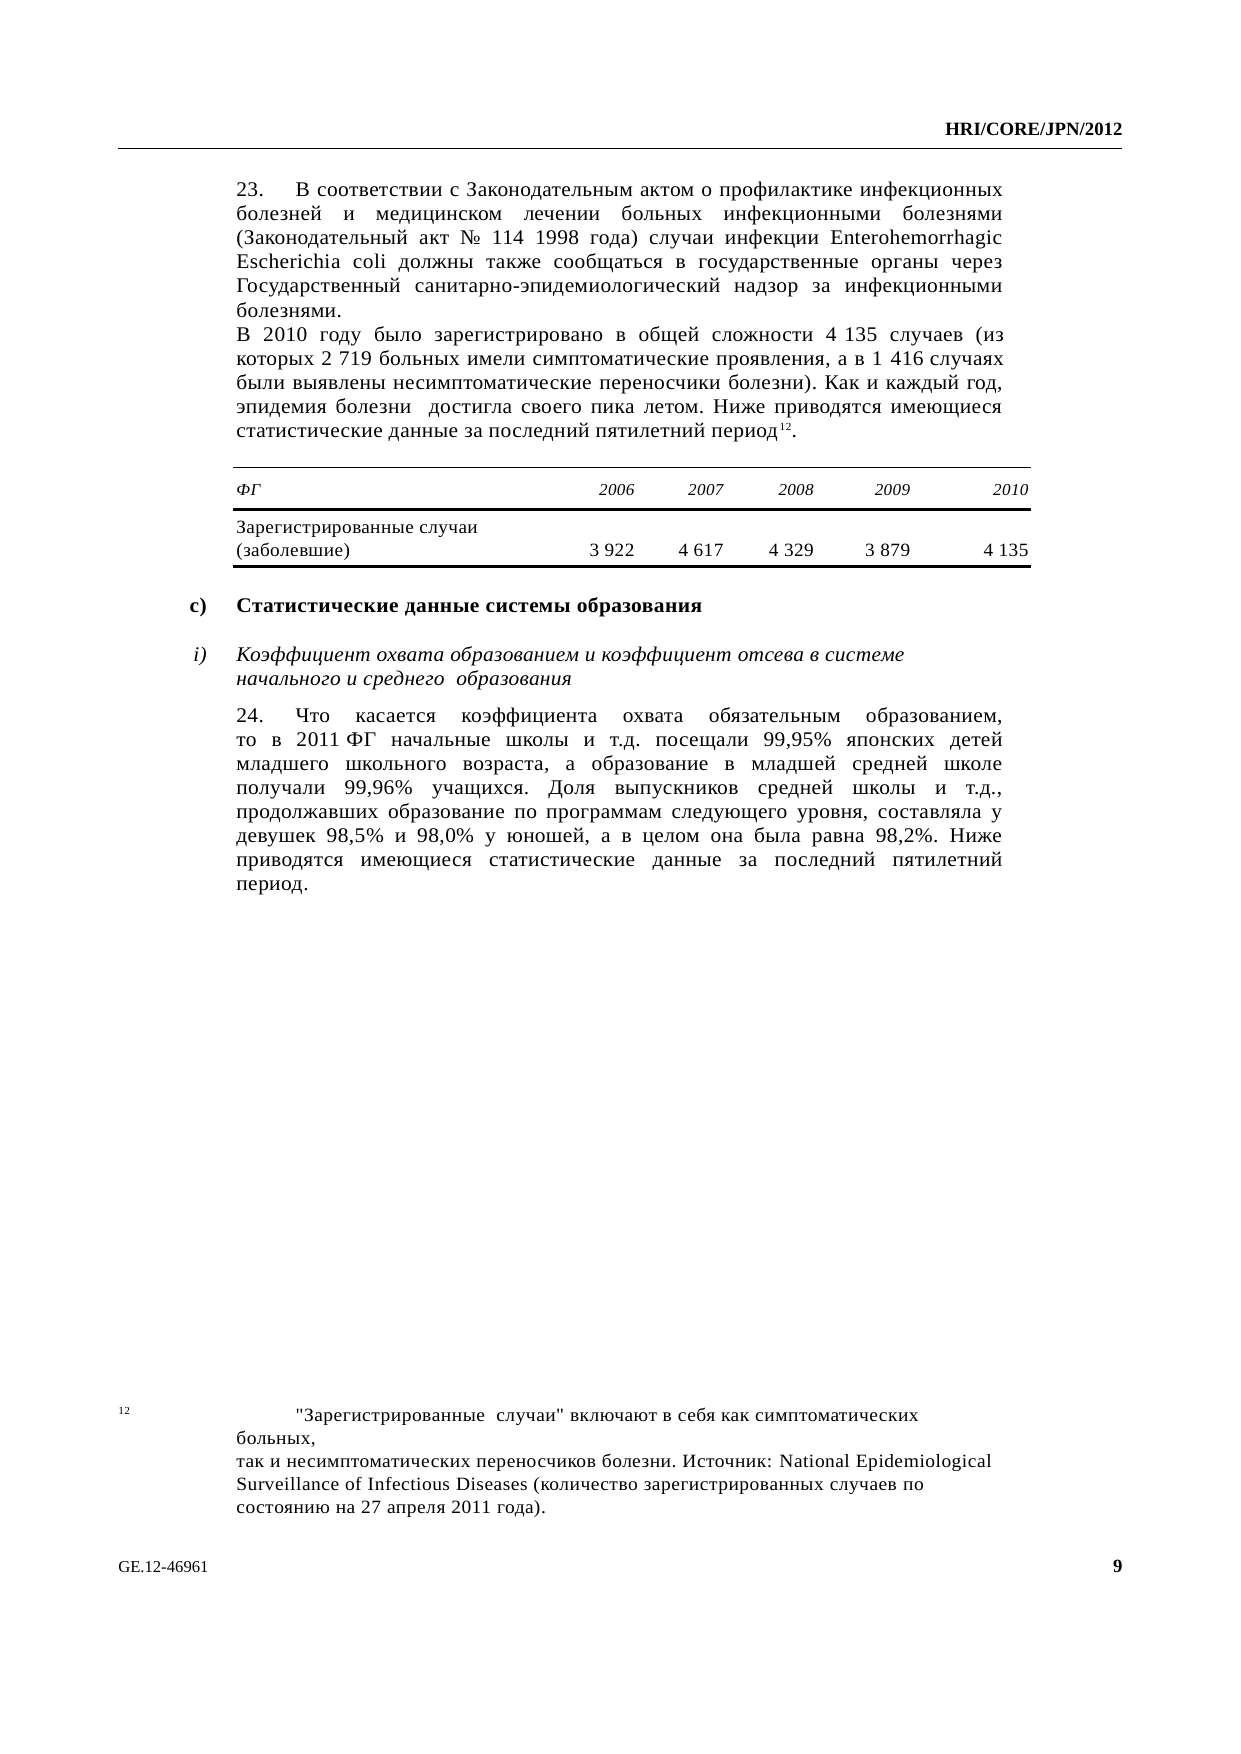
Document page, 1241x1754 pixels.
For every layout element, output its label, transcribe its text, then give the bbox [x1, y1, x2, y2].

table_cell 4 329 [726, 511, 816, 565]
table_header ФГ [233, 468, 542, 507]
table_header 2010 [913, 468, 1031, 507]
table_cell 4 135 [913, 511, 1031, 565]
table_header 2009 [816, 468, 913, 507]
text i) Коэффициент охвата образованием и коэффициент отсева в системе начального и среднего образования [118, 642, 1004, 690]
table_cell 3 879 [816, 511, 913, 565]
table_cell Зарегистрированные случаи (заболевшие) [233, 511, 542, 565]
text c) Статистические данные системы образования [118, 593, 1004, 617]
table_header 2006 [543, 468, 637, 507]
text 24. Что касается коэффициента охвата обязательным образованием, то в 2011 ФГ начальные школы и т.д. посещали 99,95% японских детей младшего школьного возраста, а образование в младшей средней школе получали 99,96% учащихся. Доля выпускников средней школы и т.д., продолжавших образование по программам следующего уровня, составляла у девушек 98,5% и 98,0% у юношей, а в целом она была равна 98,2%. Ниже приводятся имеющиеся статистические данные за последний пятилетний период. [236, 703, 1004, 895]
table_cell 4 617 [637, 511, 726, 565]
table_cell 3 922 [543, 511, 637, 565]
text 23. В соответствии с Законодательным актом о профилактике инфекционных болезней и медицинском лечении больных инфекционными болезнями (Законодательный акт № 114 1998 года) случаи инфекции Enterohemorrhagic Escherichia coli должны также сообщаться в государственные органы через Государственный санитарно-эпидемиологический надзор за инфекционными болезнями. В 2010 году было зарегистрировано в общей сложности 4 135 случаев (из которых 2 719 больных имели симптоматические проявления, а в 1 416 случаях были выявлены несимптоматические переносчики болезни). Как и каждый год, эпидемия болезни достигла своего пика летом. Ниже приводятся имеющиеся статистические данные за последний пятилетний период. [236, 177, 1004, 442]
table_header 2007 [637, 468, 726, 507]
table_header 2008 [726, 468, 816, 507]
